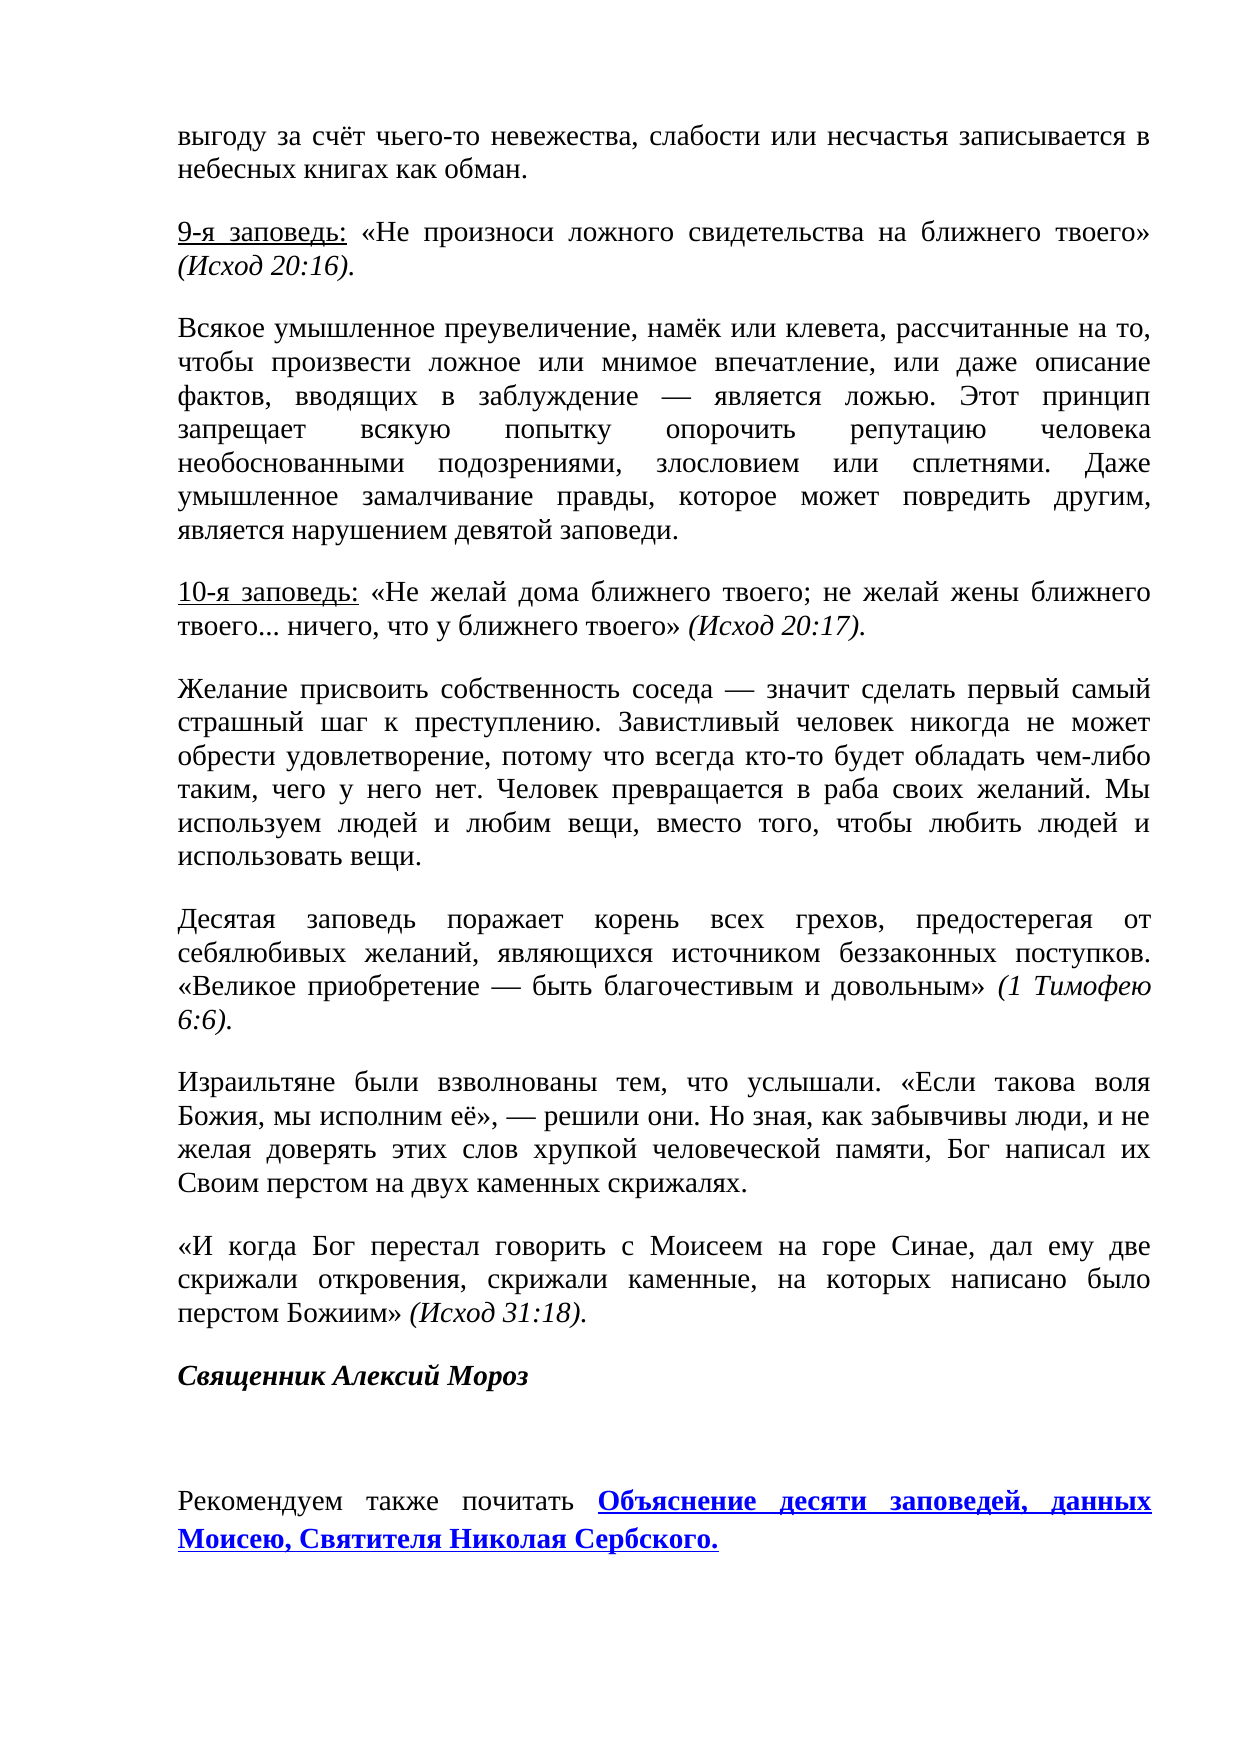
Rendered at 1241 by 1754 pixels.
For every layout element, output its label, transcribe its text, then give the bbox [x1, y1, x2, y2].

text Всякое умышленное преувеличение, намёк или клевета, рассчитанные на то, чтобы произвести ложное или мнимое впечатление, или даже описание фактов, вводящих в заблуждение — является ложью. Этот принцип запрещает всякую попытку опорочить репутацию человека необоснованными подозрениями, злословием или сплетнями. Даже умышленное замалчивание правды, которое может повредить другим, является нарушением девятой заповеди. [177, 311, 1152, 545]
text Десятая заповедь поражает корень всех грехов, предостерегая от себялюбивых желаний, являющихся источником беззаконных поступков. «Великое приобретение — быть благочестивым и довольным» (1 Тимофею 6:6). [177, 901, 1152, 1035]
text Священник Алексий Мороз [177, 1358, 1152, 1391]
text Желание присвоить собственность соседа — значит сделать первый самый страшный шаг к преступлению. Завистливый человек никогда не может обрести удовлетворение, потому что всегда кто-то будет обладать чем-либо таким, чего у него нет. Человек превращается в раба своих желаний. Мы используем людей и любим вещи, вместо того, чтобы любить людей и использовать вещи. [177, 671, 1152, 872]
text «И когда Бог перестал говорить с Моисеем на горе Синае, дал ему две скрижали откровения, скрижали каменные, на которых написано было перстом Божиим» (Исход 31:18). [177, 1228, 1152, 1328]
text Рекомендуем также почитать Объяснение десяти заповедей, данных Моисею, Святителя Николая Сербского. [177, 1483, 1152, 1555]
text Израильтяне были взволнованы тем, что услышали. «Если такова воля Божия, мы исполним её», — решили они. Но зная, как забывчивы люди, и не желая доверять этих слов хрупкой человеческой памяти, Бог написал их Своим перстом на двух каменных скрижалях. [177, 1064, 1152, 1199]
text 10-я заповедь: «Не желай дома ближнего твоего; не желай жены ближнего твоего... ничего, что у ближнего твоего» (Исход 20:17). [177, 574, 1152, 642]
text 9-я заповедь: «Не произноси ложного свидетельства на ближнего твоего» (Исход 20:16). [177, 214, 1152, 281]
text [177, 118, 1152, 185]
